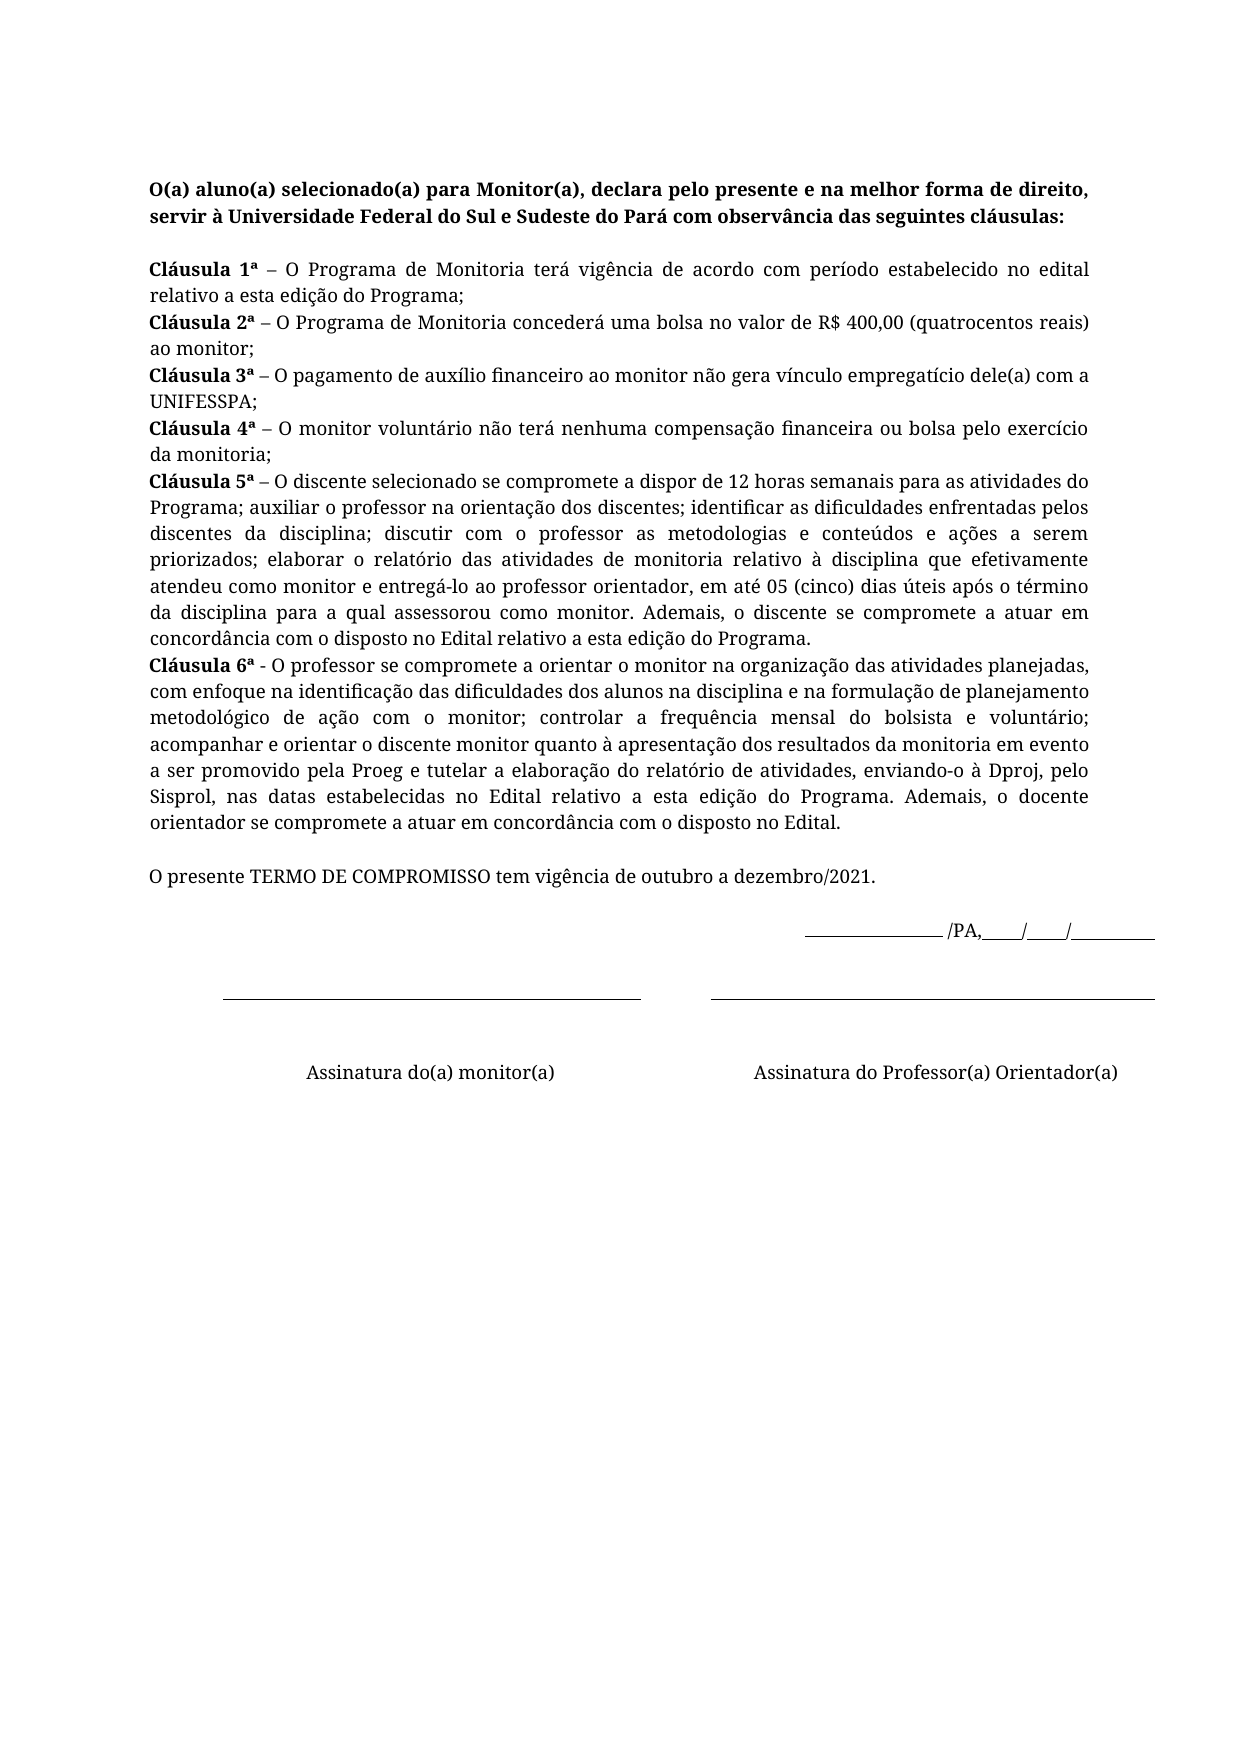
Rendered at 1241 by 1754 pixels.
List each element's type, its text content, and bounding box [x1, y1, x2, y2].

text Cláusula 5ª – O discente selecionado se compromete a dispor de 12 horas semanais para as atividades do Programa; auxiliar o professor na orientação dos discentes; identificar as dificuldades enfrentadas pelos discentes da disciplina; discutir com o professor as metodologias e conteúdos e ações a serem priorizados; elaborar o relatório das atividades de monitoria relativo à disciplina que efetivamente atendeu como monitor e entregá-lo ao professor orientador, em até 05 (cinco) dias úteis após o término da disciplina para a qual assessorou como monitor. Ademais, o discente se compromete a atuar em concordância com o disposto no Edital relativo a esta edição do Programa. [148, 468, 1090, 651]
text Cláusula 3ª – O pagamento de auxílio financeiro ao monitor não gera vínculo empregatício dele(a) com a UNIFESSPA; [148, 362, 1090, 414]
text O(a) aluno(a) selecionado(a) para Monitor(a), declara pelo presente e na melhor forma de direito, servir à Universidade Federal do Sul e Sudeste do Pará com observância das seguintes cláusulas: [148, 177, 1090, 228]
text Cláusula 4ª – O monitor voluntário não terá nenhuma compensação financeira ou bolsa pelo exercício da monitoria; [148, 415, 1090, 467]
subtitle /PA, / / [150, 917, 1090, 942]
text Cláusula 2ª – O Programa de Monitoria concederá uma bolsa no valor de R$ 400,00 (quatrocentos reais) ao monitor; [148, 309, 1090, 361]
text Cláusula 6ª - O professor se compromete a orientar o monitor na organização das atividades planejadas, com enfoque na identificação das dificuldades dos alunos na disciplina e na formulação de planejamento metodológico de ação com o monitor; controlar a frequência mensal do bolsista e voluntário; acompanhar e orientar o discente monitor quanto à apresentação dos resultados da monitoria em evento a ser promovido pela Proeg e tutelar a elaboração do relatório de atividades, enviando-o à Dproj, pelo Sisprol, nas datas estabelecidas no Edital relativo a esta edição do Programa. Ademais, o docente orientador se compromete a atuar em concordância com o disposto no Edital. [148, 652, 1090, 835]
text Assinatura do(a) monitor(a) Assinatura do Professor(a) Orientador(a) [150, 1059, 1090, 1085]
text O presente TERMO DE COMPROMISSO tem vigência de outubro a dezembro/2021. [148, 863, 1090, 888]
text Cláusula 1ª – O Programa de Monitoria terá vigência de acordo com período estabelecido no edital relativo a esta edição do Programa; [148, 256, 1090, 308]
